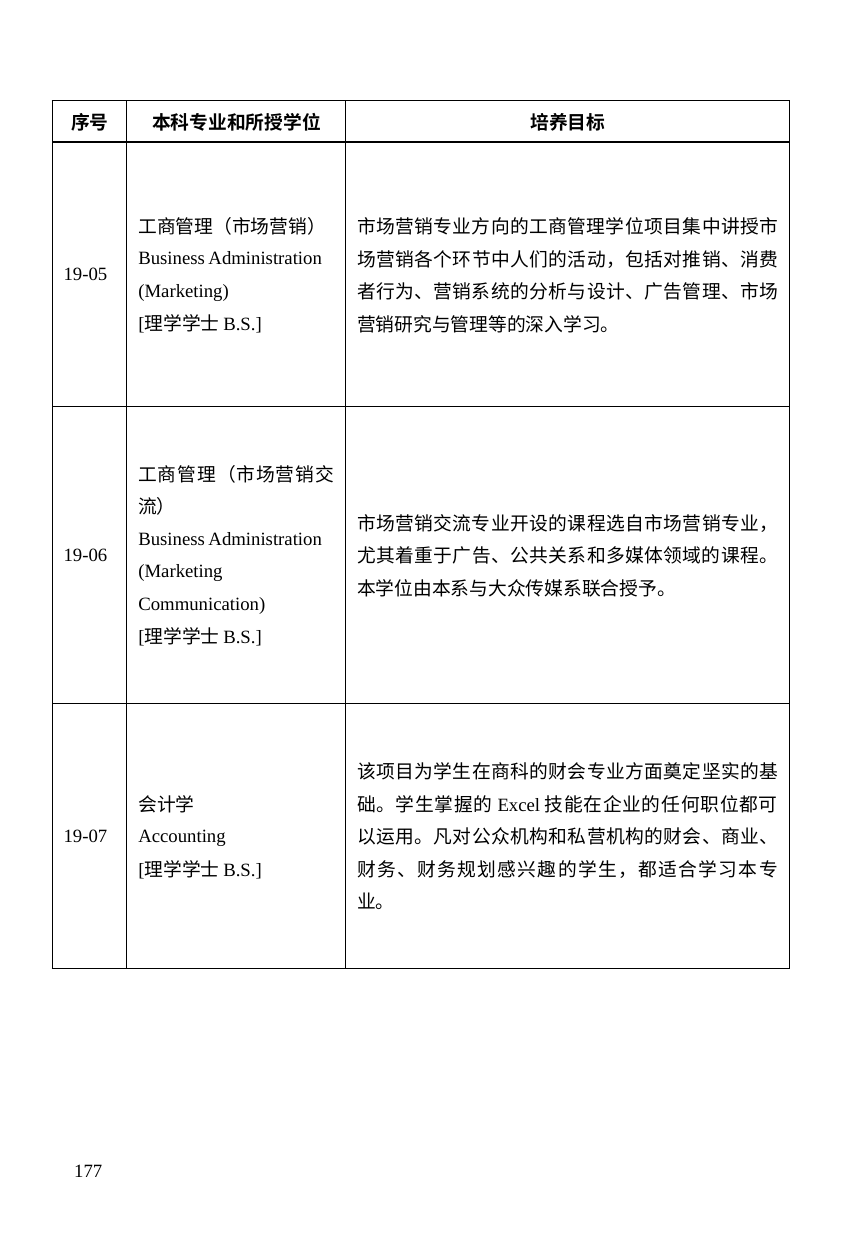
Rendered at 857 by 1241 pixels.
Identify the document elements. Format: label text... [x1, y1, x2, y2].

table_cell 市场营销交流专业开设的课程选自市场营销专业，尤其着重于广告、公共关系和多媒体领域的课程。本学位由本系与大众传媒系联合授予。 [346, 407, 789, 702]
table_cell 工商管理（市场营销交流） Business Administration (Marketing Communication) [理学学士B.S.] [127, 407, 345, 702]
table_cell 会计学 Accounting [理学学士B.S.] [127, 704, 345, 968]
table_cell [53, 704, 126, 968]
table_cell 工商管理（市场营销） Business Administration (Marketing) [理学学士B.S.] [127, 143, 345, 406]
table_header 序号 [53, 101, 126, 141]
table_cell 该项目为学生在商科的财会专业方面奠定坚实的基础。学生掌握的Excel技能在企业的任何职位都可以运用。凡对公众机构和私营机构的财会、商业、财务、财务规划感兴趣的学生，都适合学习本专业。 [346, 704, 789, 968]
table_header 培养目标 [346, 101, 789, 141]
table_cell 市场营销专业方向的工商管理学位项目集中讲授市场营销各个环节中人们的活动，包括对推销、消费者行为、营销系统的分析与设计、广告管理、市场营销研究与管理等的深入学习。 [346, 143, 789, 406]
table_cell [53, 143, 126, 406]
table_header 本科专业和所授学位 [127, 101, 345, 141]
table_cell [53, 407, 126, 702]
